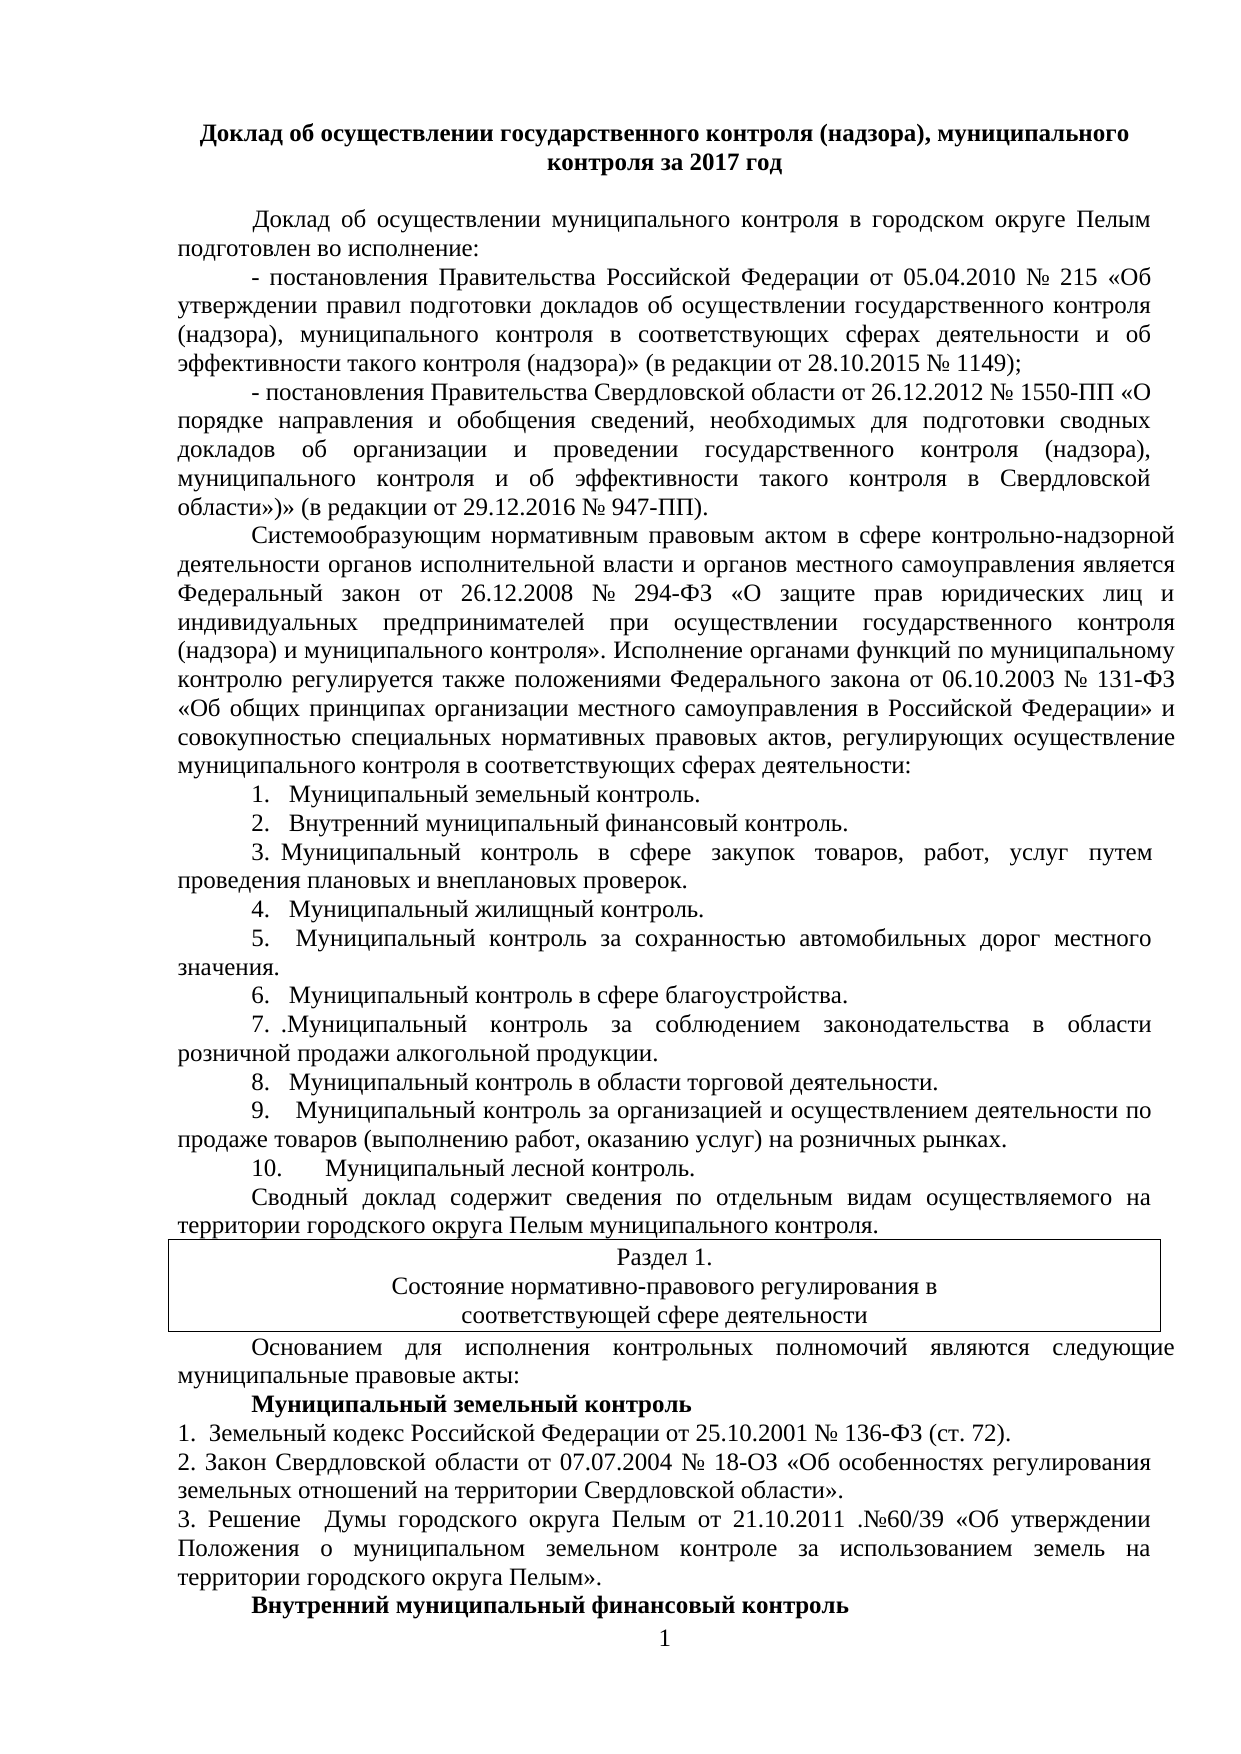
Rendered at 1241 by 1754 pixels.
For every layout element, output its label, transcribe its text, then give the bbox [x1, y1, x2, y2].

text Доклад об осуществлении муниципального контроля в городском округе Пелым подготовлен во исполнение: [177, 204, 1152, 262]
text 3. Решение Думы городского округа Пелым от 21.10.2011 .№60/39 «Об утверждении Положения о муниципальном земельном контроле за использованием земель на территории городского округа Пелым». [177, 1504, 1152, 1591]
list Муниципальный лесной контроль. [177, 1153, 1176, 1182]
text Раздел 1. [169, 1240, 1160, 1271]
text Системообразующим нормативным правовым актом в сфере контрольно-надзорной деятельности органов исполнительной власти и органов местного самоуправления является Федеральный закон от 26.12.2008 № 294-ФЗ «О защите прав юридических лиц и индивидуальных предпринимателей при осуществлении государственного контроля (надзора) и муниципального контроля». Исполнение органами функций по муниципальному контролю регулируется также положениями Федерального закона от 06.10.2003 № 131-ФЗ «Об общих принципах организации местного самоуправления в Российской Федерации» и совокупностью специальных нормативных правовых актов, регулирующих осуществление муниципального контроля в соответствующих сферах деятельности: [177, 521, 1176, 779]
text 2. Закон Свердловской области от 07.07.2004 № 18-ОЗ «Об особенностях регулирования земельных отношений на территории Свердловской области». [177, 1447, 1152, 1504]
text 1. Земельный кодекс Российской Федерации от 25.10.2001 № 136-ФЗ (ст. 72). [177, 1418, 1152, 1447]
list Муниципальный контроль за организацией и осуществлением деятельности по продаже товаров (выполнению работ, оказанию услуг) на розничных рынках. [177, 1096, 1152, 1153]
list Муниципальный контроль в сфере закупок товаров, работ, услуг путем проведения плановых и внеплановых проверок. [177, 837, 1152, 894]
list Муниципальный контроль в области торговой деятельности. [251, 1067, 1152, 1096]
text соответствующей сфере деятельности [169, 1297, 1160, 1331]
text - постановления Правительства Свердловской области от 26.12.2012 № 1550-ПП «О порядке направления и обобщения сведений, необходимых для подготовки сводных докладов об организации и проведении государственного контроля (надзора), муниципального контроля и об эффективности такого контроля в Свердловской области»)» (в редакции от 29.12.2016 № 947-ПП). [177, 377, 1152, 521]
text Муниципальный земельный контроль [177, 1389, 1152, 1418]
list Муниципальный земельный контроль. [251, 779, 1152, 808]
text - постановления Правительства Российской Федерации от 05.04.2010 № 215 «Об утверждении правил подготовки докладов об осуществлении государственного контроля (надзора), муниципального контроля в соответствующих сферах деятельности и об эффективности такого контроля (надзора)» (в редакции от 28.10.2015 № 1149); [177, 262, 1152, 377]
list Муниципальный жилищный контроль. [251, 894, 1176, 923]
text Доклад об осуществлении государственного контроля (надзора), муниципального контроля за 2017 год [177, 118, 1152, 176]
text Внутренний муниципальный финансовый контроль [177, 1591, 1152, 1619]
text Сводный доклад содержит сведения по отдельным видам осуществляемого на территории городского округа Пелым муниципального контроля. [177, 1182, 1152, 1239]
text Состояние нормативно-правового регулирования в [177, 1271, 1152, 1297]
text Основанием для исполнения контрольных полномочий являются следующие муниципальные правовые акты: [177, 1332, 1176, 1389]
list Муниципальный контроль в сфере благоустройства. [251, 981, 1152, 1009]
list .Муниципальный контроль за соблюдением законодательства в области розничной продажи алкогольной продукции. [177, 1009, 1152, 1067]
list Внутренний муниципальный финансовый контроль. [251, 808, 1176, 837]
list Муниципальный контроль за сохранностью автомобильных дорог местного значения. [177, 923, 1152, 981]
